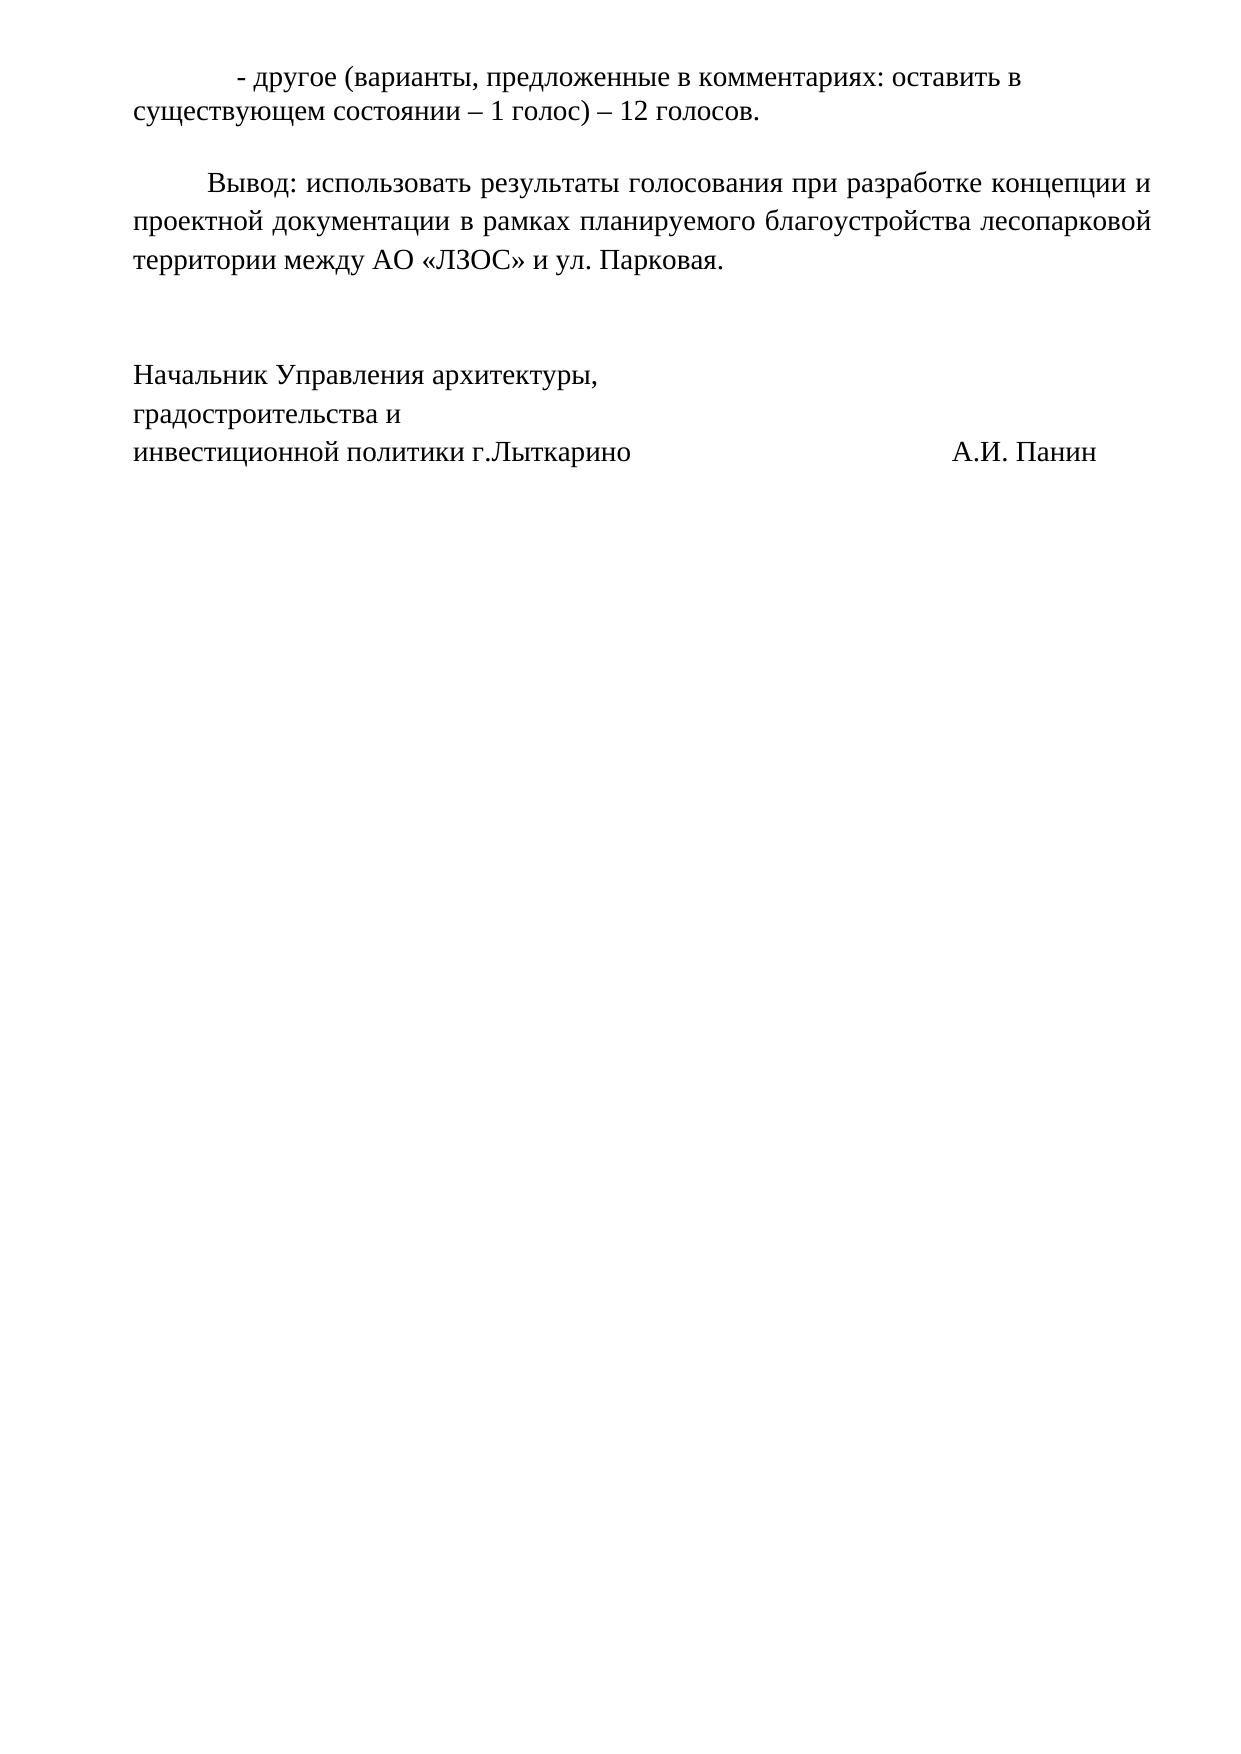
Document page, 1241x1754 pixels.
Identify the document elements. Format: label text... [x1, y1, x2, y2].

text инвестиционной политики г.Лыткарино А.И. Панин [133, 434, 1152, 468]
text градостроительства и [133, 396, 1152, 429]
text Начальник Управления архитектуры, [133, 357, 1152, 391]
text Вывод: использовать результаты голосования при разработке концепции и проектной документации в рамках планируемого благоустройства лесопарковой территории между АО «ЛЗОС» и ул. Парковая. [133, 165, 1152, 275]
text - другое (варианты, предложенные в комментариях: оставить в существующем состоянии – 1 голос) – 12 голосов. [133, 59, 1152, 126]
